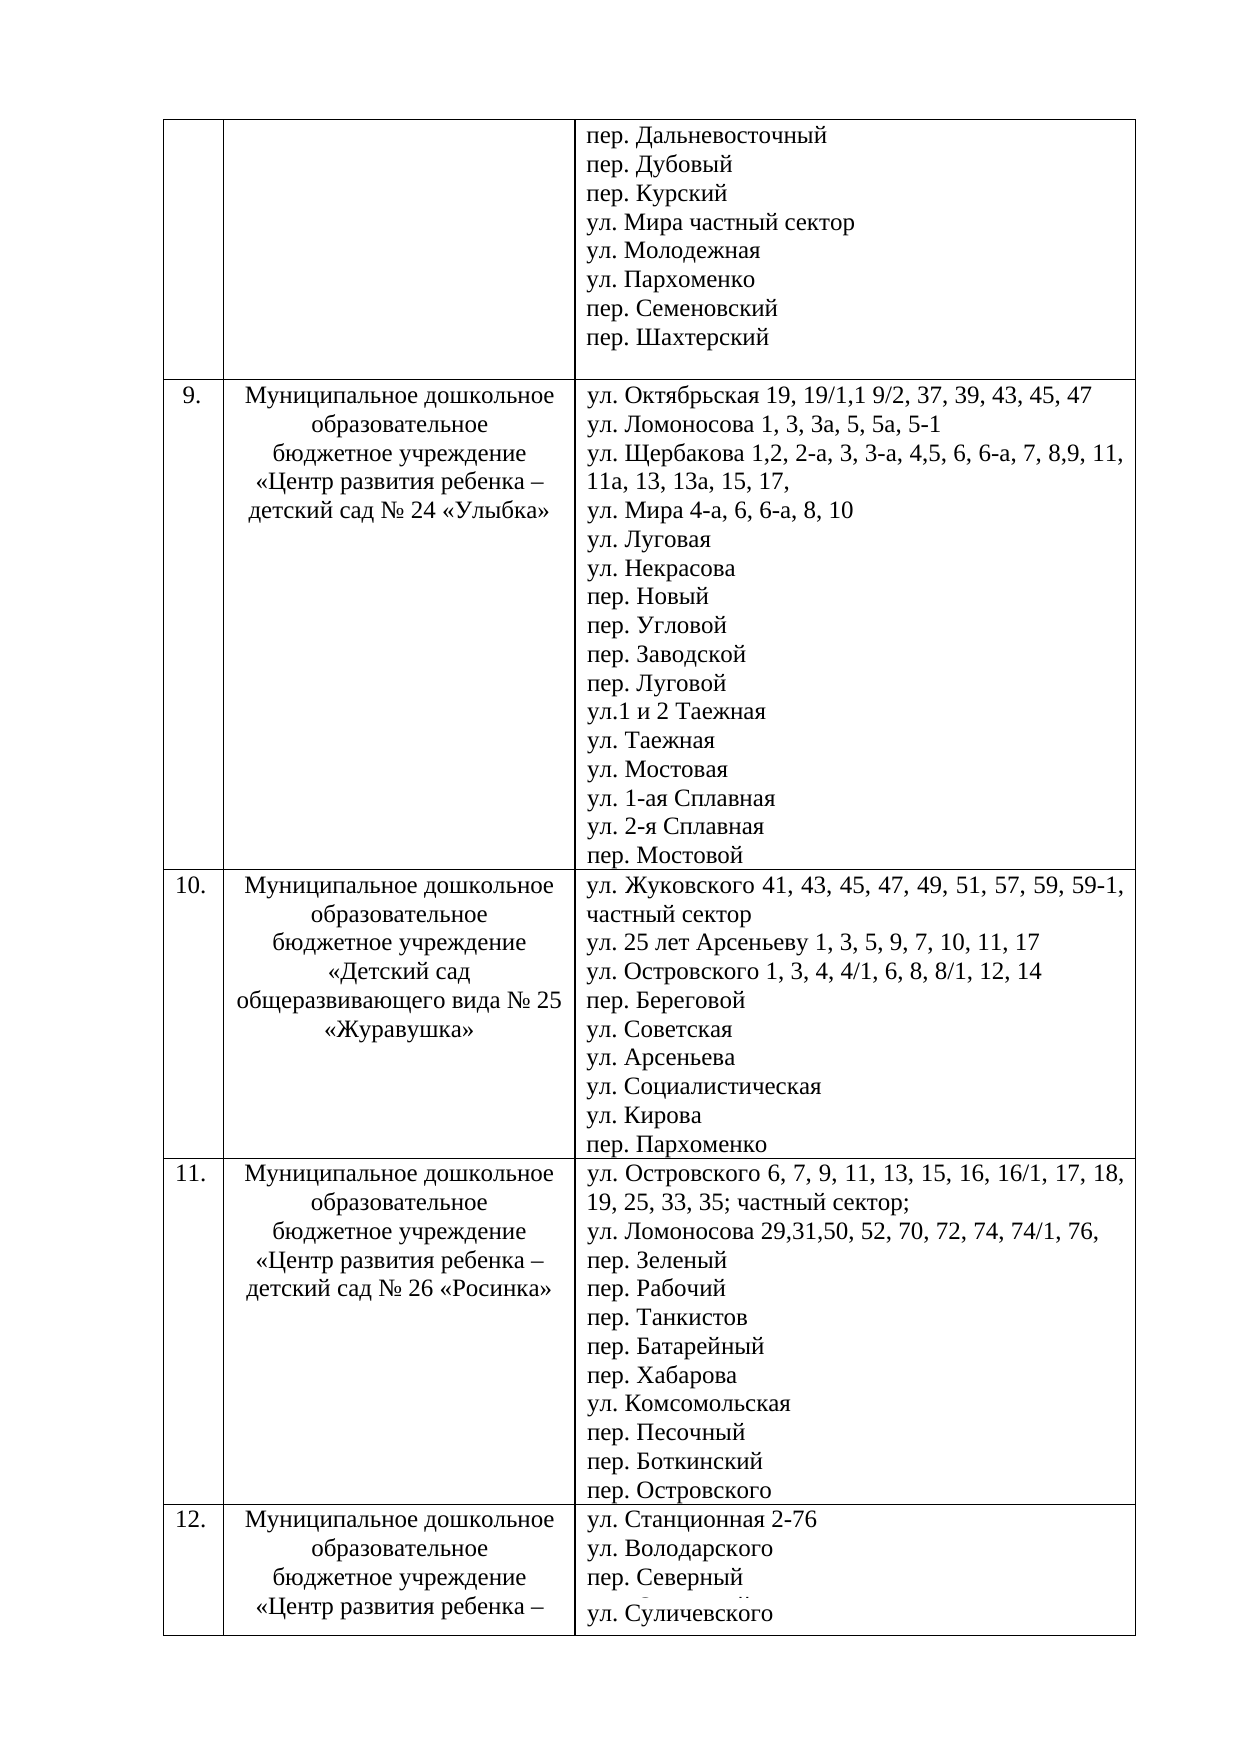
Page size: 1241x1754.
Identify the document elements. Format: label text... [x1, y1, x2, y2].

table_cell ул. Островского 6, 7, 9, 11, 13, 15, 16, 16/1, 17, 18, 19, 25, 33, 35; частный сектор; ул. Ломоносова 29,31,50, 52, 70, 72, 74, 74/1, 76, пер. Зеленый пер. Рабочий пер. Танкистов пер. Батарейный пер. Хабарова ул. Комсомольская пер. Песочный пер. Боткинский пер. Островского [576, 1159, 1135, 1503]
table_cell Муниципальное дошкольное образовательное бюджетное учреждение «Центр развития ребенка – детский сад № 24 «Улыбка» [224, 380, 574, 869]
table_cell ул. Октябрьская 19, 19/1,1 9/2, 37, 39, 43, 45, 47 ул. Ломоносова 1, 3, 3а, 5, 5а, 5-1 ул. Щербакова 1,2, 2-а, 3, 3-а, 4,5, 6, 6-а, 7, 8,9, 11, 11а, 13, 13а, 15, 17, ул. Мира 4-а, 6, 6-а, 8, 10 ул. Луговая ул. Некрасова пер. Новый пер. Угловой пер. Заводской пер. Луговой ул.1 и 2 Таежная ул. Таежная ул. Мостовая ул. 1-ая Сплавная ул. 2-я Сплавная пер. Мостовой [576, 380, 1135, 869]
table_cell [224, 120, 574, 379]
table_cell Муниципальное дошкольное образовательное бюджетное учреждение «Центр развития ребенка – детский сад № 26 «Росинка» [224, 1159, 574, 1503]
table_cell 12. [164, 1505, 223, 1635]
table_cell Муниципальное дошкольное образовательное бюджетное учреждение «Детский сад общеразвивающего вида № 25 «Журавушка» [224, 870, 574, 1157]
table_cell 8. [164, 120, 223, 379]
table_cell 11. [164, 1159, 223, 1503]
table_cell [576, 120, 1135, 379]
table_cell 10. [164, 870, 223, 1157]
table_cell 9. [164, 380, 223, 869]
table_cell ул. Жуковского 41, 43, 45, 47, 49, 51, 57, 59, 59-1, частный сектор ул. 25 лет Арсеньеву 1, 3, 5, 9, 7, 10, 11, 17 ул. Островского 1, 3, 4, 4/1, 6, 8, 8/1, 12, 14 пер. Береговой ул. Советская ул. Арсеньева ул. Социалистическая ул. Кирова пер. Пархоменко [576, 870, 1135, 1157]
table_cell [576, 1505, 1135, 1635]
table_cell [224, 1505, 574, 1635]
